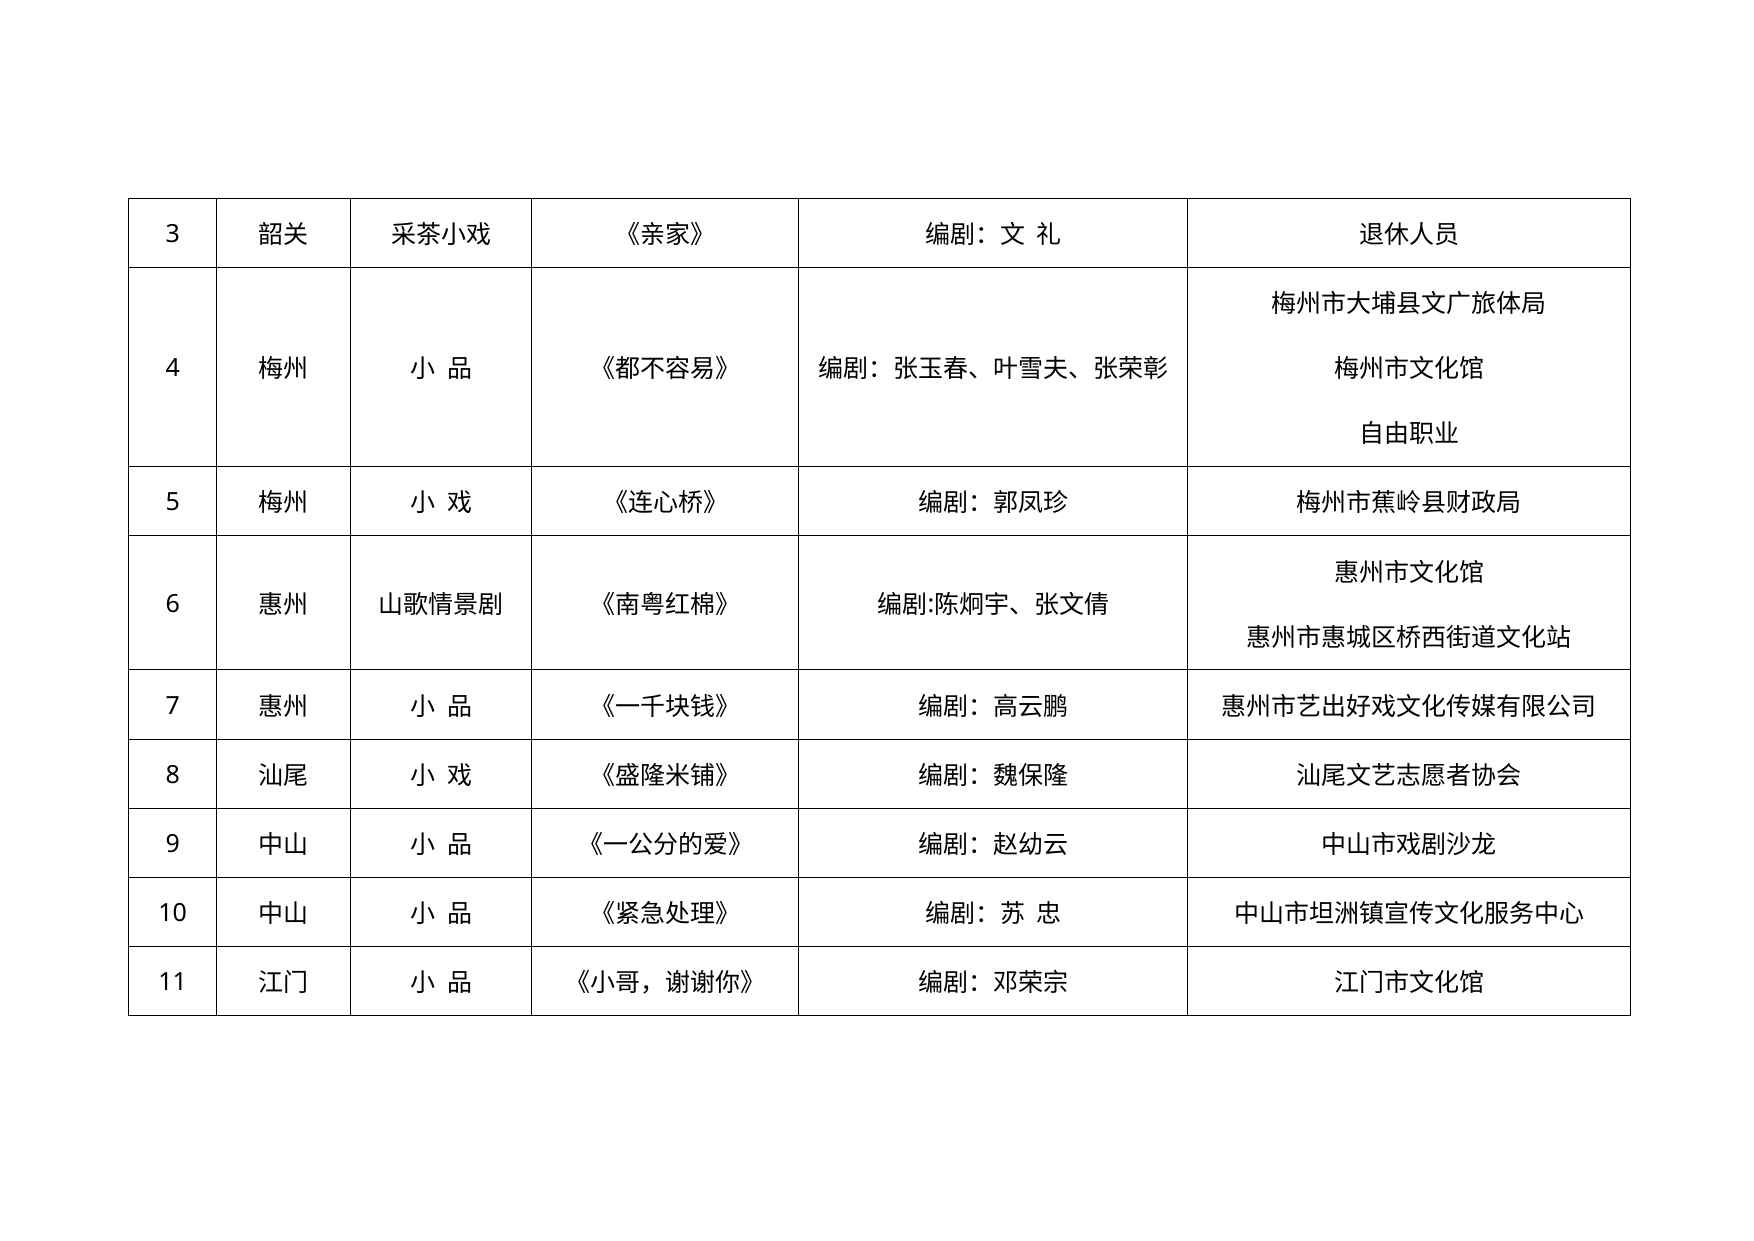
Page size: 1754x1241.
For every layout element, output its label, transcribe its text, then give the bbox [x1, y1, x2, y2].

table_cell 编剧：张玉春、叶雪夫、张荣彰 [799, 268, 1187, 466]
table_cell 《小哥，谢谢你》 [532, 947, 798, 1015]
table_cell 惠州市文化馆 惠州市惠城区桥西街道文化站 [1188, 536, 1630, 669]
table_cell 汕尾文艺志愿者协会 [1188, 740, 1630, 808]
table_cell 梅州 [217, 467, 350, 535]
table_cell 采茶小戏 [351, 199, 531, 267]
table_cell 梅州 [217, 268, 350, 466]
table_cell 小 戏 [351, 740, 531, 808]
table_cell 9 [129, 809, 216, 877]
table_cell 山歌情景剧 [351, 536, 531, 669]
table_cell 惠州市艺出好戏文化传媒有限公司 [1188, 670, 1630, 738]
table_cell 汕尾 [217, 740, 350, 808]
table_cell 10 [129, 878, 216, 946]
table_cell 5 [129, 467, 216, 535]
table_cell 4 [129, 268, 216, 466]
table_cell 《一公分的爱》 [532, 809, 798, 877]
table_cell 11 [129, 947, 216, 1015]
table_cell 小 品 [351, 670, 531, 738]
table_cell 编剧：郭凤珍 [799, 467, 1187, 535]
table_cell 中山市坦洲镇宣传文化服务中心 [1188, 878, 1630, 946]
table_cell 编剧:陈炯宇、张文倩 [799, 536, 1187, 669]
table_cell 《南粤红棉》 [532, 536, 798, 669]
table_cell 编剧：高云鹏 [799, 670, 1187, 738]
table_cell 编剧：魏保隆 [799, 740, 1187, 808]
table_cell 编剧：苏 忠 [799, 878, 1187, 946]
table_cell 小 品 [351, 268, 531, 466]
table_cell 小 品 [351, 809, 531, 877]
table_cell 《紧急处理》 [532, 878, 798, 946]
table_cell 小 品 [351, 878, 531, 946]
table_cell 韶关 [217, 199, 350, 267]
table_cell 惠州 [217, 670, 350, 738]
table_cell 小 戏 [351, 467, 531, 535]
table_cell 《都不容易》 [532, 268, 798, 466]
table_cell 7 [129, 670, 216, 738]
table_cell 江门 [217, 947, 350, 1015]
table_cell 梅州市蕉岭县财政局 [1188, 467, 1630, 535]
table_cell 梅州市大埔县文广旅体局 梅州市文化馆 自由职业 [1188, 268, 1630, 466]
table_cell 编剧：邓荣宗 [799, 947, 1187, 1015]
table_cell 6 [129, 536, 216, 669]
table_cell 《一千块钱》 [532, 670, 798, 738]
table_cell 8 [129, 740, 216, 808]
table_cell 惠州 [217, 536, 350, 669]
table_cell 《盛隆米铺》 [532, 740, 798, 808]
table_cell 小 品 [351, 947, 531, 1015]
table_cell 中山 [217, 878, 350, 946]
table_cell 中山 [217, 809, 350, 877]
table_cell 退休人员 [1188, 199, 1630, 267]
table_cell 编剧：文 礼 [799, 199, 1187, 267]
table_cell 中山市戏剧沙龙 [1188, 809, 1630, 877]
table_cell 《亲家》 [532, 199, 798, 267]
table_cell 编剧：赵幼云 [799, 809, 1187, 877]
table_cell 3 [129, 199, 216, 267]
table_cell 江门市文化馆 [1188, 947, 1630, 1015]
table_cell 《连心桥》 [532, 467, 798, 535]
